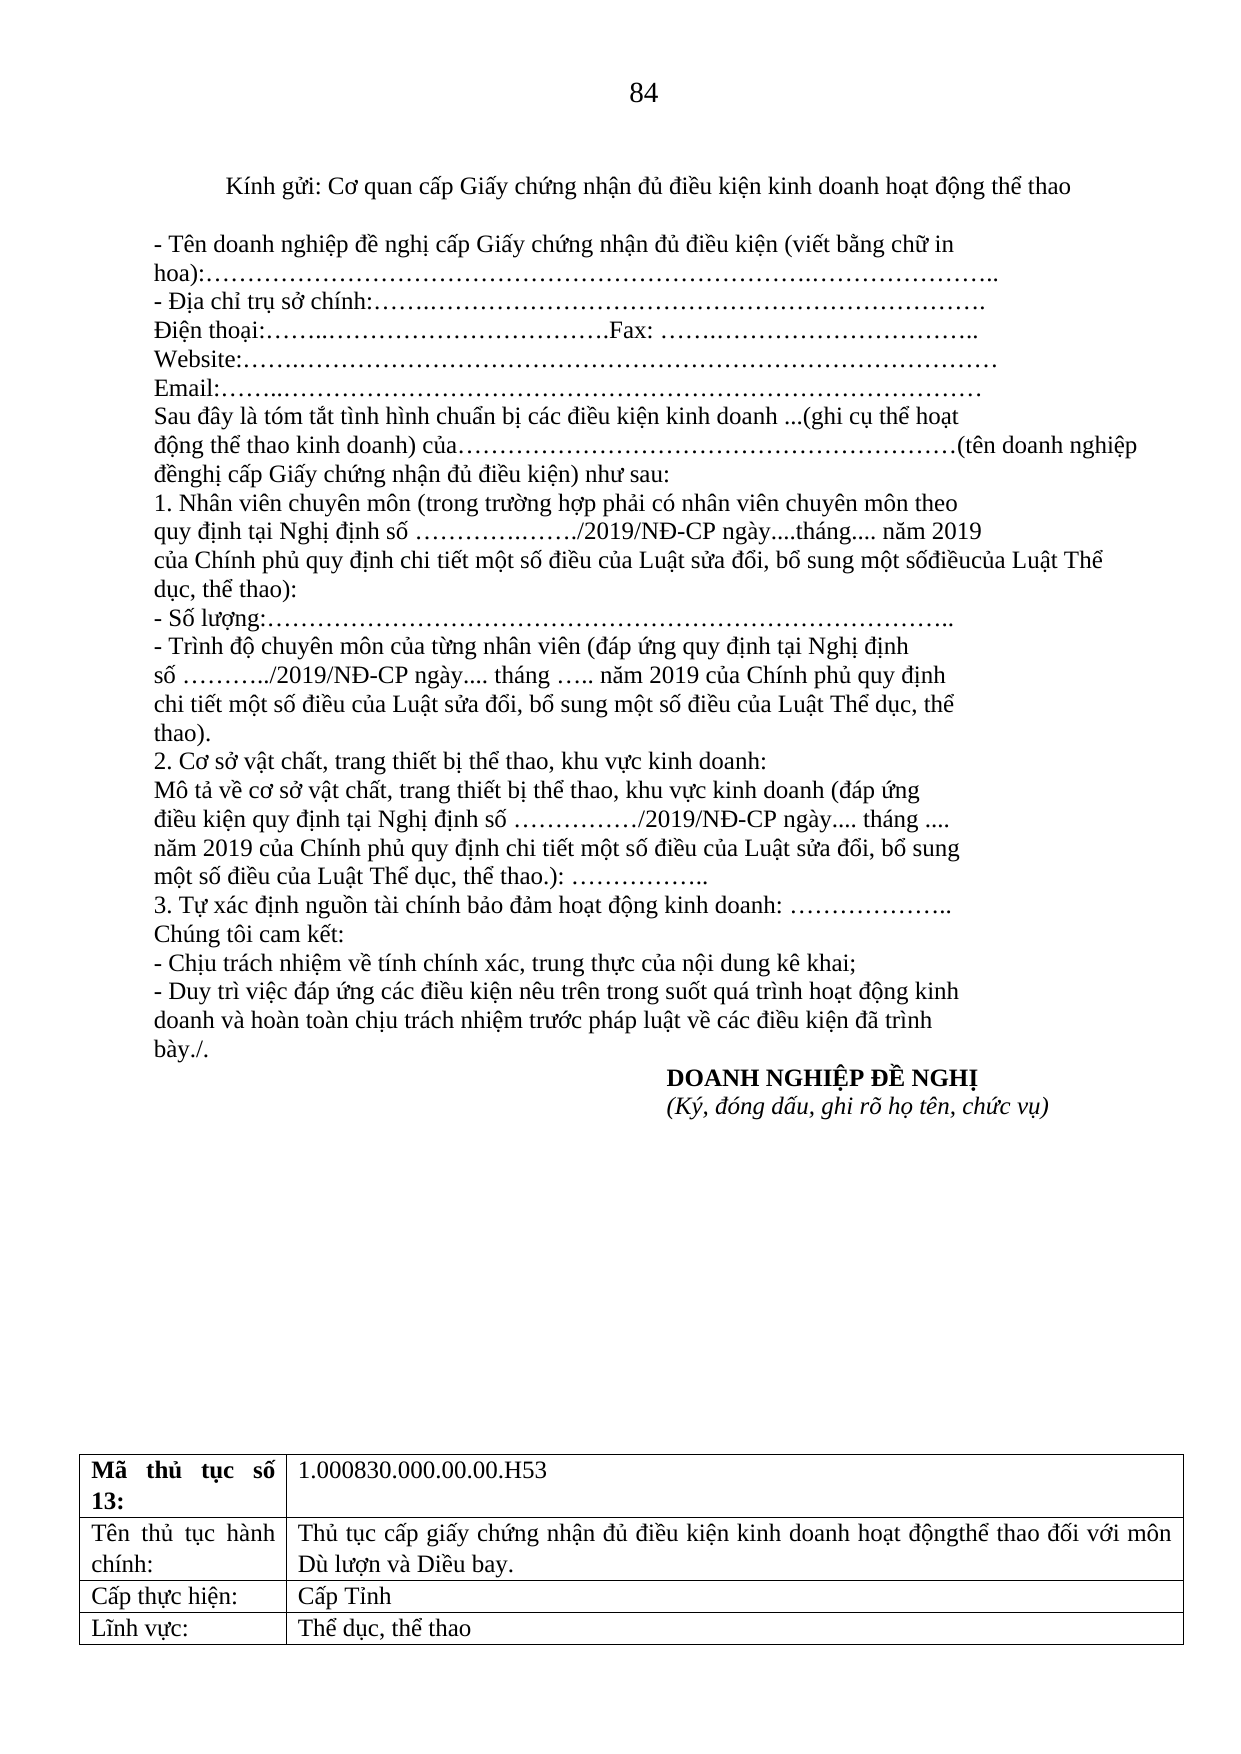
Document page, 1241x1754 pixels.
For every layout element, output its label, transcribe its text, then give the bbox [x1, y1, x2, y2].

table_cell Thể dục, thể thao [287, 1613, 1183, 1644]
table_cell Cấp Tỉnh [287, 1581, 1183, 1612]
text Kính gửi: Cơ quan cấp Giấy chứng nhận đủ điều kiện kinh doanh hoạt động thể thao [153, 143, 1143, 200]
table_header 1.000830.000.00.00.H53 [287, 1455, 1183, 1517]
table_header DOANH NGHIỆP ĐỀ NGHỊ (Ký, đóng dấu, ghi rõ họ tên, chức vụ) [655, 1063, 1142, 1120]
table_cell Cấp thực hiện: [80, 1581, 286, 1612]
table_cell Lĩnh vực: [80, 1613, 286, 1644]
table_header Mã thủ tục số 13: [80, 1455, 286, 1517]
table_cell Tên thủ tục hành chính: [80, 1518, 286, 1580]
table_cell Thủ tục cấp giấy chứng nhận đủ điều kiện kinh doanh hoạt độngthể thao đối với môn Dù lượn và Diều bay. [287, 1518, 1183, 1580]
text - Tên doanh nghiệp đề nghị cấp Giấy chứng nhận đủ điều kiện (viết bằng chữ in hoa):……………………………………………………………….………………….. - Địa chỉ trụ sở chính:…….…………………………………………………………. Điện thoại:……..…………………………….Fax: …….………………………….. Website:…….………………………………………………………………………… Email:……..………………………………………………………………………… Sau đây là tóm tắt tình hình chuẩn bị các điều kiện kinh doanh ...(ghi cụ thể hoạt động thể thao kinh doanh) của……………………………………………………(tên doanh nghiệp đềnghị cấp Giấy chứng nhận đủ điều kiện) như sau: 1. Nhân viên chuyên môn (trong trường hợp phải có nhân viên chuyên môn theo quy định tại Nghị định số ………….……./2019/NĐ-CP ngày....tháng.... năm 2019 của Chính phủ quy định chi tiết một số điều của Luật sửa đổi, bổ sung một sốđiềucủa Luật Thể dục, thể thao): - Số lượng:……………………………………………………………………….. - Trình độ chuyên môn của từng nhân viên (đáp ứng quy định tại Nghị định số ………../2019/NĐ-CP ngày.... tháng ….. năm 2019 của Chính phủ quy định chi tiết một số điều của Luật sửa đổi, bổ sung một số điều của Luật Thể dục, thể thao). 2. Cơ sở vật chất, trang thiết bị thể thao, khu vực kinh doanh: Mô tả về cơ sở vật chất, trang thiết bị thể thao, khu vực kinh doanh (đáp ứng điều kiện quy định tại Nghị định số ……………/2019/NĐ-CP ngày.... tháng .... năm 2019 của Chính phủ quy định chi tiết một số điều của Luật sửa đổi, bổ sung một số điều của Luật Thể dục, thể thao.): …………….. 3. Tự xác định nguồn tài chính bảo đảm hoạt động kinh doanh: ……………….. Chúng tôi cam kết: - Chịu trách nhiệm về tính chính xác, trung thực của nội dung kê khai; - Duy trì việc đáp ứng các điều kiện nêu trên trong suốt quá trình hoạt động kinh doanh và hoàn toàn chịu trách nhiệm trước pháp luật về các điều kiện đã trình bày./. [153, 200, 1143, 1063]
